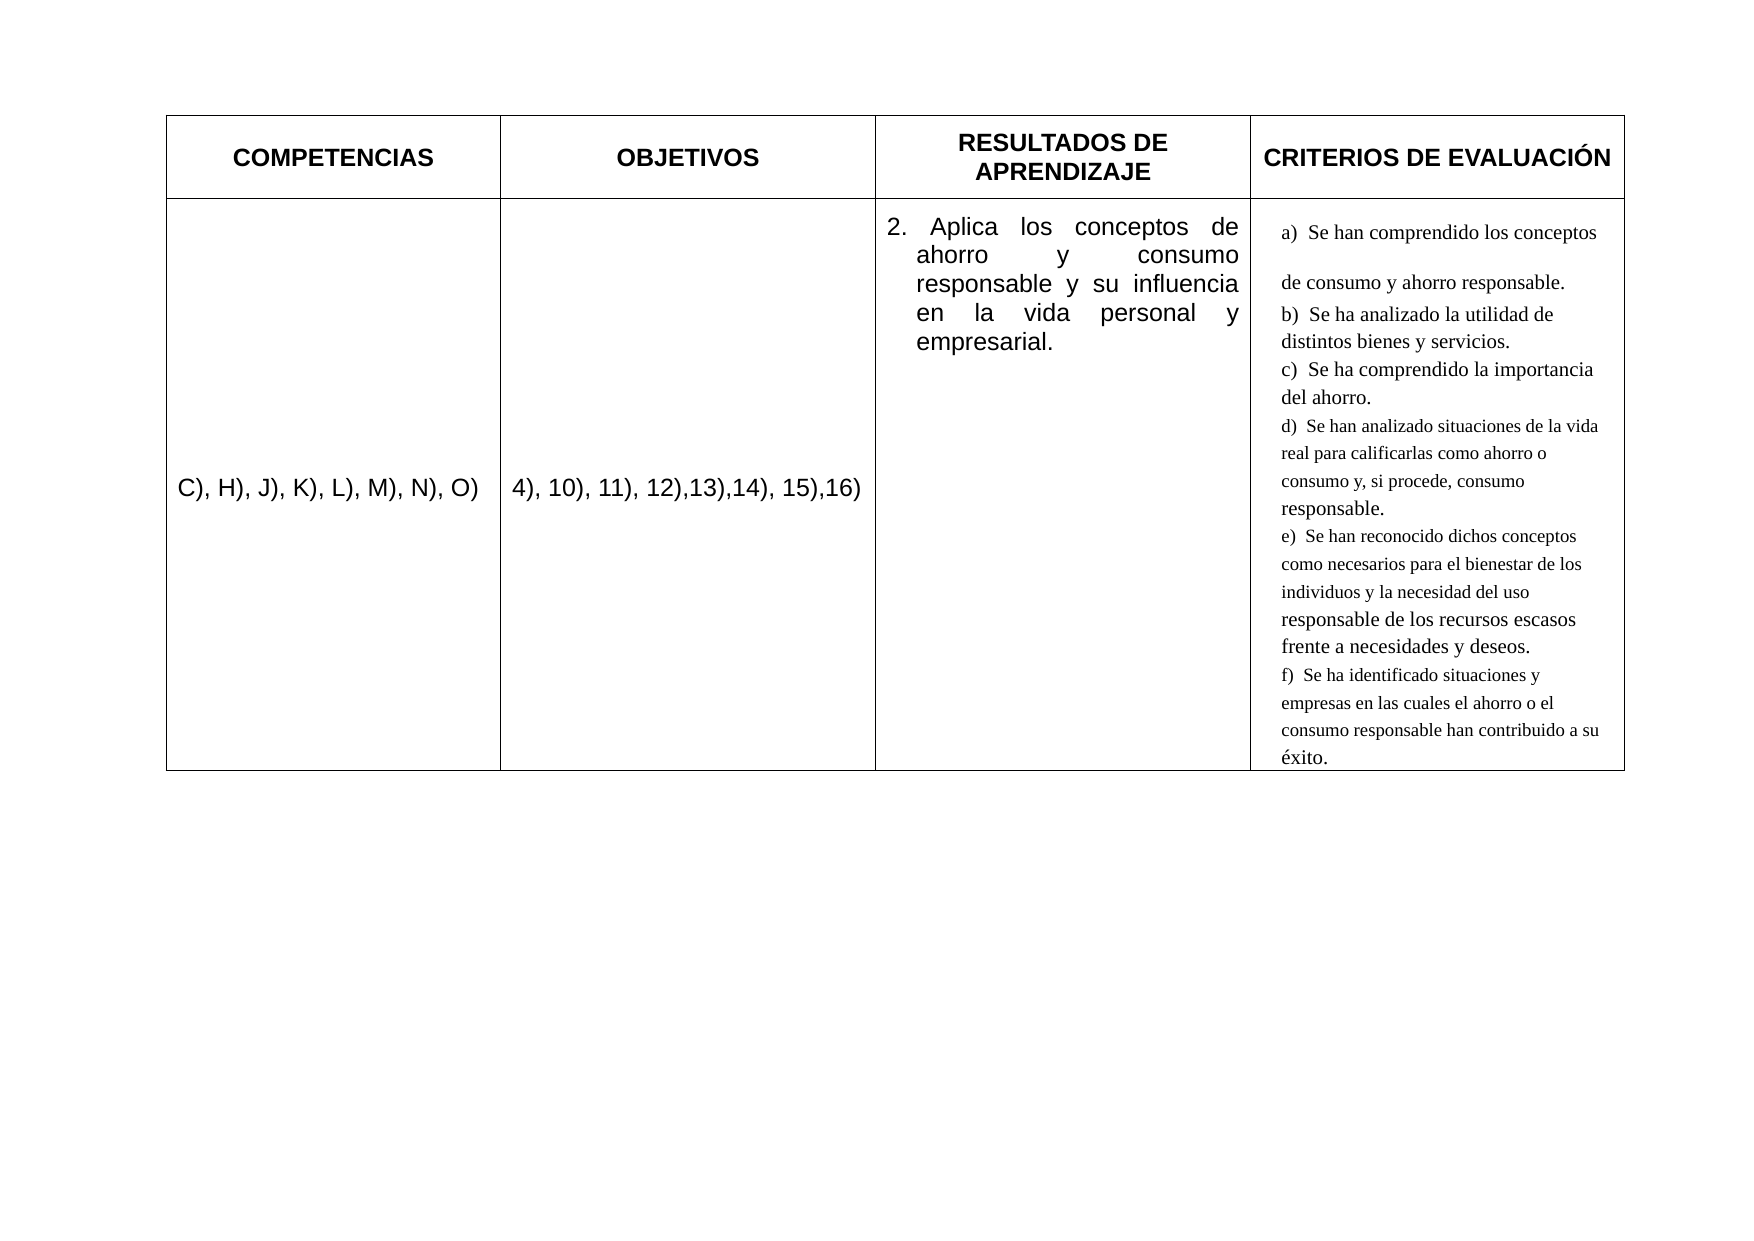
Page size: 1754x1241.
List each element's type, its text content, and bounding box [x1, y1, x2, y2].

table_cell a) Se han comprendido los conceptos de consumo y ahorro responsable. b) Se ha analizado la utilidad de distintos bienes y servicios. c) Se ha comprendido la importancia del ahorro. d) Se han analizado situaciones de la vida real para calificarlas como ahorro o consumo y, si procede, consumo responsable. e) Se han reconocido dichos conceptos como necesarios para el bienestar de los individuos y la necesidad del uso responsable de los recursos escasos frente a necesidades y deseos. f) Se ha identificado situaciones y empresas en las cuales el ahorro o el consumo responsable han contribuido a su éxito. [1251, 199, 1624, 770]
table_header OBJETIVOS [501, 116, 875, 198]
table_header CRITERIOS DE EVALUACIÓN [1251, 116, 1624, 198]
table_cell 4), 10), 11), 12),13),14), 15),16) [501, 199, 875, 770]
table_header COMPETENCIAS [167, 116, 500, 198]
table_cell C), H), J), K), L), M), N), O) [167, 199, 500, 770]
table_cell 2. Aplica los conceptos de ahorro y consumo responsable y su influencia en la vida personal y empresarial. [876, 199, 1250, 770]
table_header RESULTADOS DE APRENDIZAJE [876, 116, 1250, 198]
